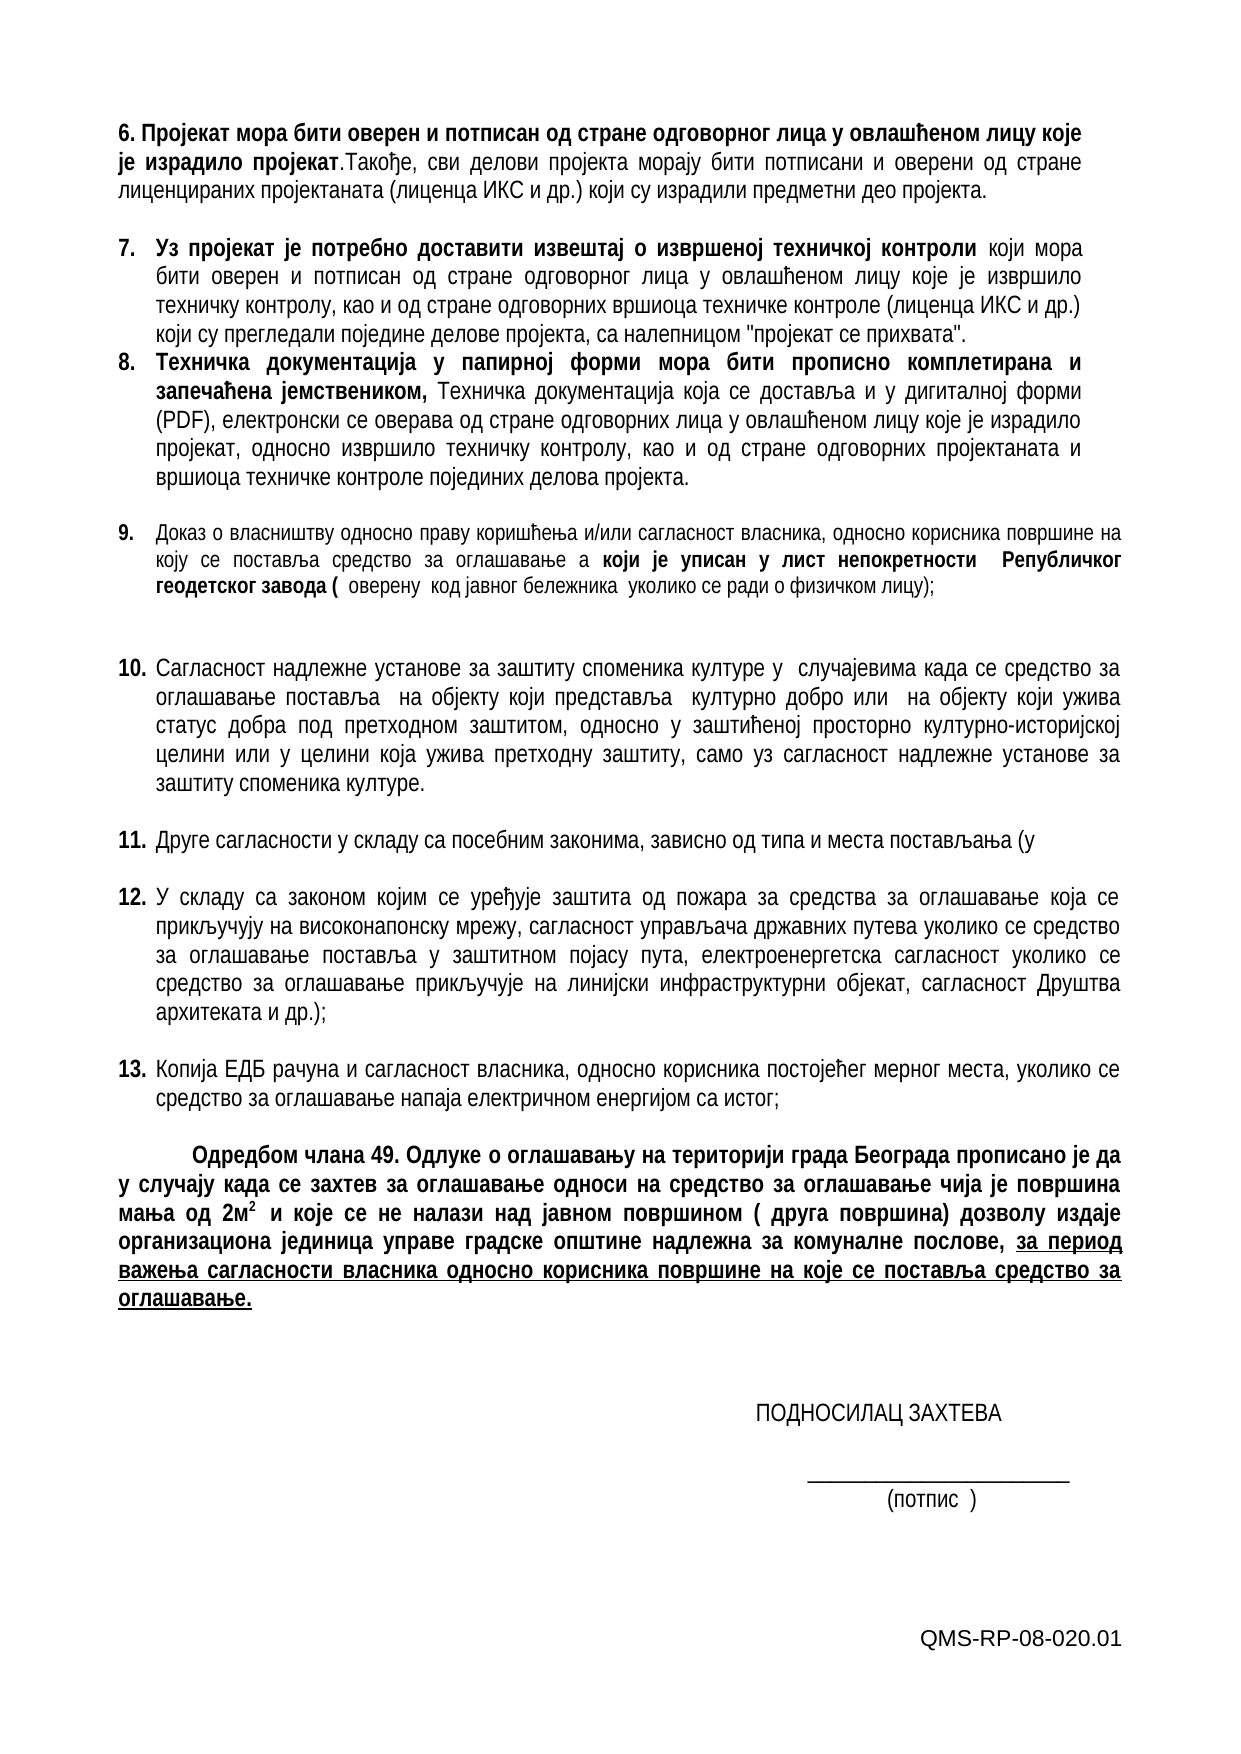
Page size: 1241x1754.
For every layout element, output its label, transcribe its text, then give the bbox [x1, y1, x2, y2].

text (потпис ) [118, 1484, 1122, 1513]
list Друге сагласности у складу са посебним законима, зависно од типа и места постављања (у [118, 825, 1122, 854]
list Доказ о власништву односно праву коришћења и/или сагласност власника, односно корисника површине на коју се поставља средство за оглашавање а који је уписан у лист непокретности Републичког геодетског завода ( оверену код јавног бележника уколико се ради о физичком лицу); [118, 519, 1122, 598]
text Одредбом члана 49. Одлуке о оглашавању на територији града Београда прописано је да у случају када се захтев за оглашавање односи на средство за оглашавање чија је површина мања од 2м2 и које се не налази над јавном површином ( друга површина) дозволу издаје организациона јединица управе градске општине надлежна за комуналне послове, за период важења сагласности власника односно корисника површине на које се поставља средство за оглашавање. [118, 1281, 1122, 1312]
list Уз пројекат је потребно доставити извештај о извршеној техничкој контроли који мора бити оверен и потписан од стране одговорног лица у овлашћеном лицу које је извршило техничку контролу, као и од стране одговорних вршиоца техничке контроле (лиценца ИКС и др.) који су прегледали поједине делове пројекта, са налепницом "пројекат се прихвата". [118, 233, 1083, 347]
text Одредбом члана 49. Одлуке о оглашавању на територији града Београда прописано је да у случају када се захтев за оглашавање односи на средство за оглашавање чија је површина мања од 2м2 и које се не налази над јавном површином ( друга површина) дозволу издаје организациона јединица управе градске општине надлежна за комуналне послове, за период важења сагласности власника односно корисника површине на које се поставља средство за оглашавање. [118, 1140, 1122, 1280]
list Копија ЕДБ рачуна и сагласност власника, односно корисника постојећег мерног места, уколико се средство за оглашавање напаја електричном енергијом са истог; [118, 1054, 1122, 1112]
list Техничка документација у папирној форми мора бити прописно комплетирана и запечаћена јемствеником, Техничка документација која се доставља и у дигиталној форми (PDF), електронски се оверава од стране одговорних лица у овлашћеном лицу које је израдило пројекат, односно извршило техничку контролу, као и од стране одговорних пројектаната и вршиоца техничке контроле појединих делова пројекта. [118, 347, 1083, 491]
text _______________________ [493, 1455, 1122, 1484]
text ПОДНОСИЛАЦ ЗАХТЕВА [118, 1398, 1122, 1427]
list Сагласност надлежне установе за заштиту споменика културе у случајевима када се средство за оглашавање поставља на објекту који представља културно добро или на објекту који ужива статус добра под претходном заштитом, односно у заштићеној просторно културно-историјској целини или у целини која ужива претходну заштиту, само уз сагласност надлежне установе за заштиту споменика културе. [118, 653, 1122, 796]
list У складу са законом којим се уређује заштита од пожара за средства за оглашавање која се прикључују на високонапонску мрежу, сагласност управљача државних путева уколико се средство за оглашавање поставља у заштитном појасу пута, електроенергетска сагласност уколико се средство за оглашавање прикључује на линијски инфраструктурни објекат, сагласност Друштва архитеката и др.); [118, 882, 1122, 1026]
text 6. Пројекат мора бити оверен и потписан од стране одговорног лица у овлашћеном лицу које је израдило пројекат.Такође, сви делови пројекта морају бити потписани и оверени од стране лиценцираних пројектаната (лиценца ИКС и др.) који су израдили предметни део пројекта. [118, 118, 1083, 204]
